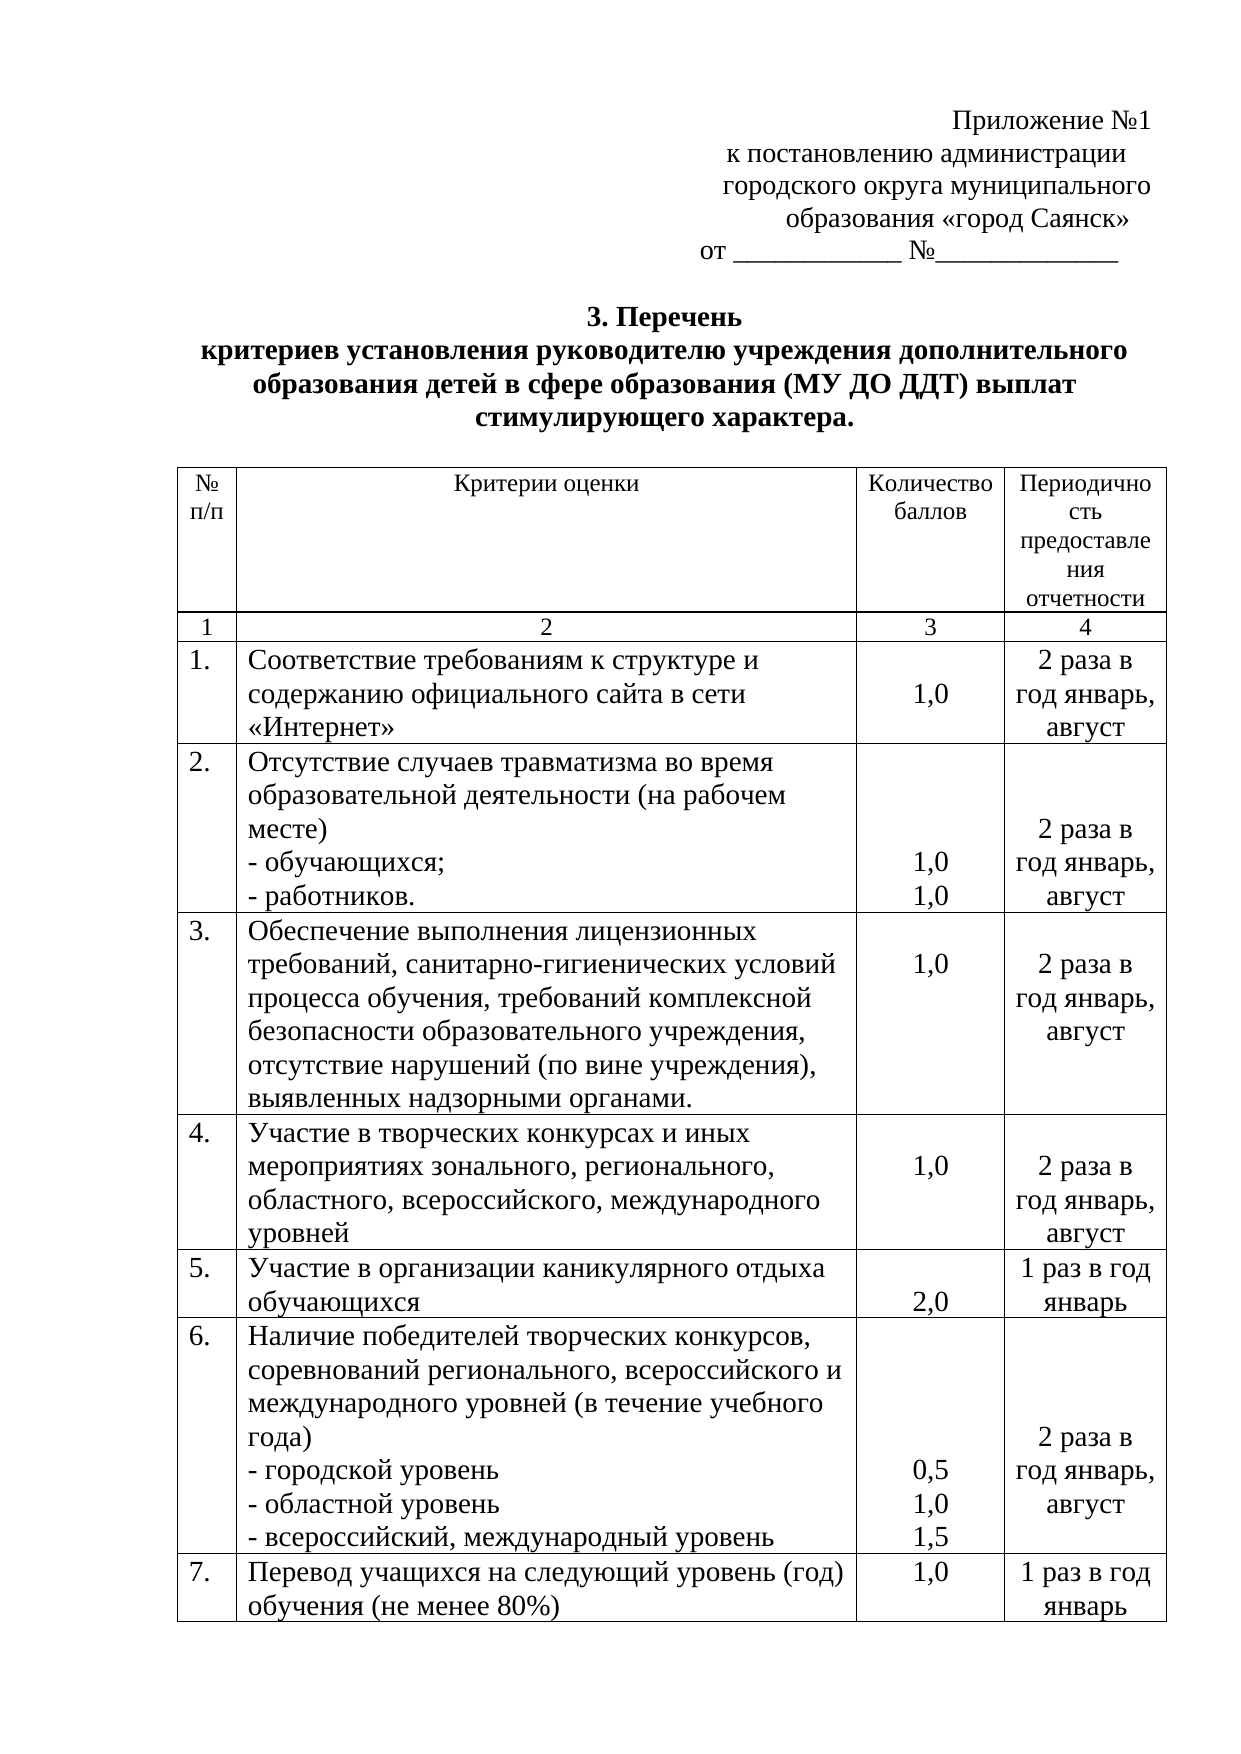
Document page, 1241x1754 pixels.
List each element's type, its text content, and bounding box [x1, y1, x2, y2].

table_cell Соответствие требованиям к структуре и содержанию официального сайта в сети «Интернет» [237, 642, 856, 743]
text Приложение №1 [177, 103, 1152, 136]
table_cell 1,0 [857, 1115, 1004, 1249]
table_header Периодичность предоставления отчетности [1005, 468, 1166, 611]
table_header № п/п [178, 468, 236, 611]
table_cell 1,0 [857, 1554, 1004, 1621]
table_cell 2 раза в год январь, август [1005, 642, 1166, 743]
text от ____________ №_____________ [177, 233, 1152, 265]
table_cell Отсутствие случаев травматизма во время образовательной деятельности (на рабочем месте) - обучающихся; - работников. [237, 744, 856, 912]
table_cell 1,0 1,0 [857, 744, 1004, 912]
table_cell Участие в организации каникулярного отдыха обучающихся [237, 1250, 856, 1317]
table_cell 2 раза в год январь, август [1005, 1318, 1166, 1553]
text критериев установления руководителю учреждения дополнительного [177, 332, 1152, 366]
table_cell 1 раз в год январь [1005, 1250, 1166, 1317]
table_cell 3 [857, 613, 1004, 641]
text образования детей в сфере образования (МУ ДО ДДТ) выплат стимулирующего характера. [177, 366, 1152, 433]
text 3. Перечень [177, 299, 1152, 332]
table_cell 1,0 [857, 913, 1004, 1114]
text городского округа муниципального [177, 168, 1152, 201]
table_cell 1. [178, 642, 236, 743]
text к постановлению администрации [177, 136, 1152, 168]
table_cell 3. [178, 913, 236, 1114]
table_cell Наличие победителей творческих конкурсов, соревнований регионального, всероссийского и международного уровней (в течение учебного года) - городской уровень - областной уровень - всероссийский, международный уровень [237, 1318, 856, 1553]
table_cell 0,5 1,0 1,5 [857, 1318, 1004, 1553]
table_cell 2 раза в год январь, август [1005, 913, 1166, 1114]
table_cell Участие в творческих конкурсах и иных мероприятиях зонального, регионального, областного, всероссийского, международного уровней [237, 1115, 856, 1249]
table_cell 1 [178, 613, 236, 641]
table_header Количество баллов [857, 468, 1004, 611]
table_header Критерии оценки [237, 468, 856, 611]
text образования «город Саянск» [177, 201, 1152, 233]
table_cell 4. [178, 1115, 236, 1249]
table_cell 2 [237, 613, 856, 641]
table_cell 1 раз в год январь [1005, 1554, 1166, 1621]
table_cell 2 раза в год январь, август [1005, 1115, 1166, 1249]
table_cell 1,0 [857, 642, 1004, 743]
table_cell Перевод учащихся на следующий уровень (год) обучения (не менее 80%) [237, 1554, 856, 1621]
table_cell 2. [178, 744, 236, 912]
table_cell 4 [1005, 613, 1166, 641]
table_cell 6. [178, 1318, 236, 1553]
table_cell 2,0 [857, 1250, 1004, 1317]
table_cell 5. [178, 1250, 236, 1317]
table_cell Обеспечение выполнения лицензионных требований, санитарно-гигиенических условий процесса обучения, требований комплексной безопасности образовательного учреждения, отсутствие нарушений (по вине учреждения), выявленных надзорными органами. [237, 913, 856, 1114]
table_cell 7. [178, 1554, 236, 1621]
table_cell 2 раза в год январь, август [1005, 744, 1166, 912]
